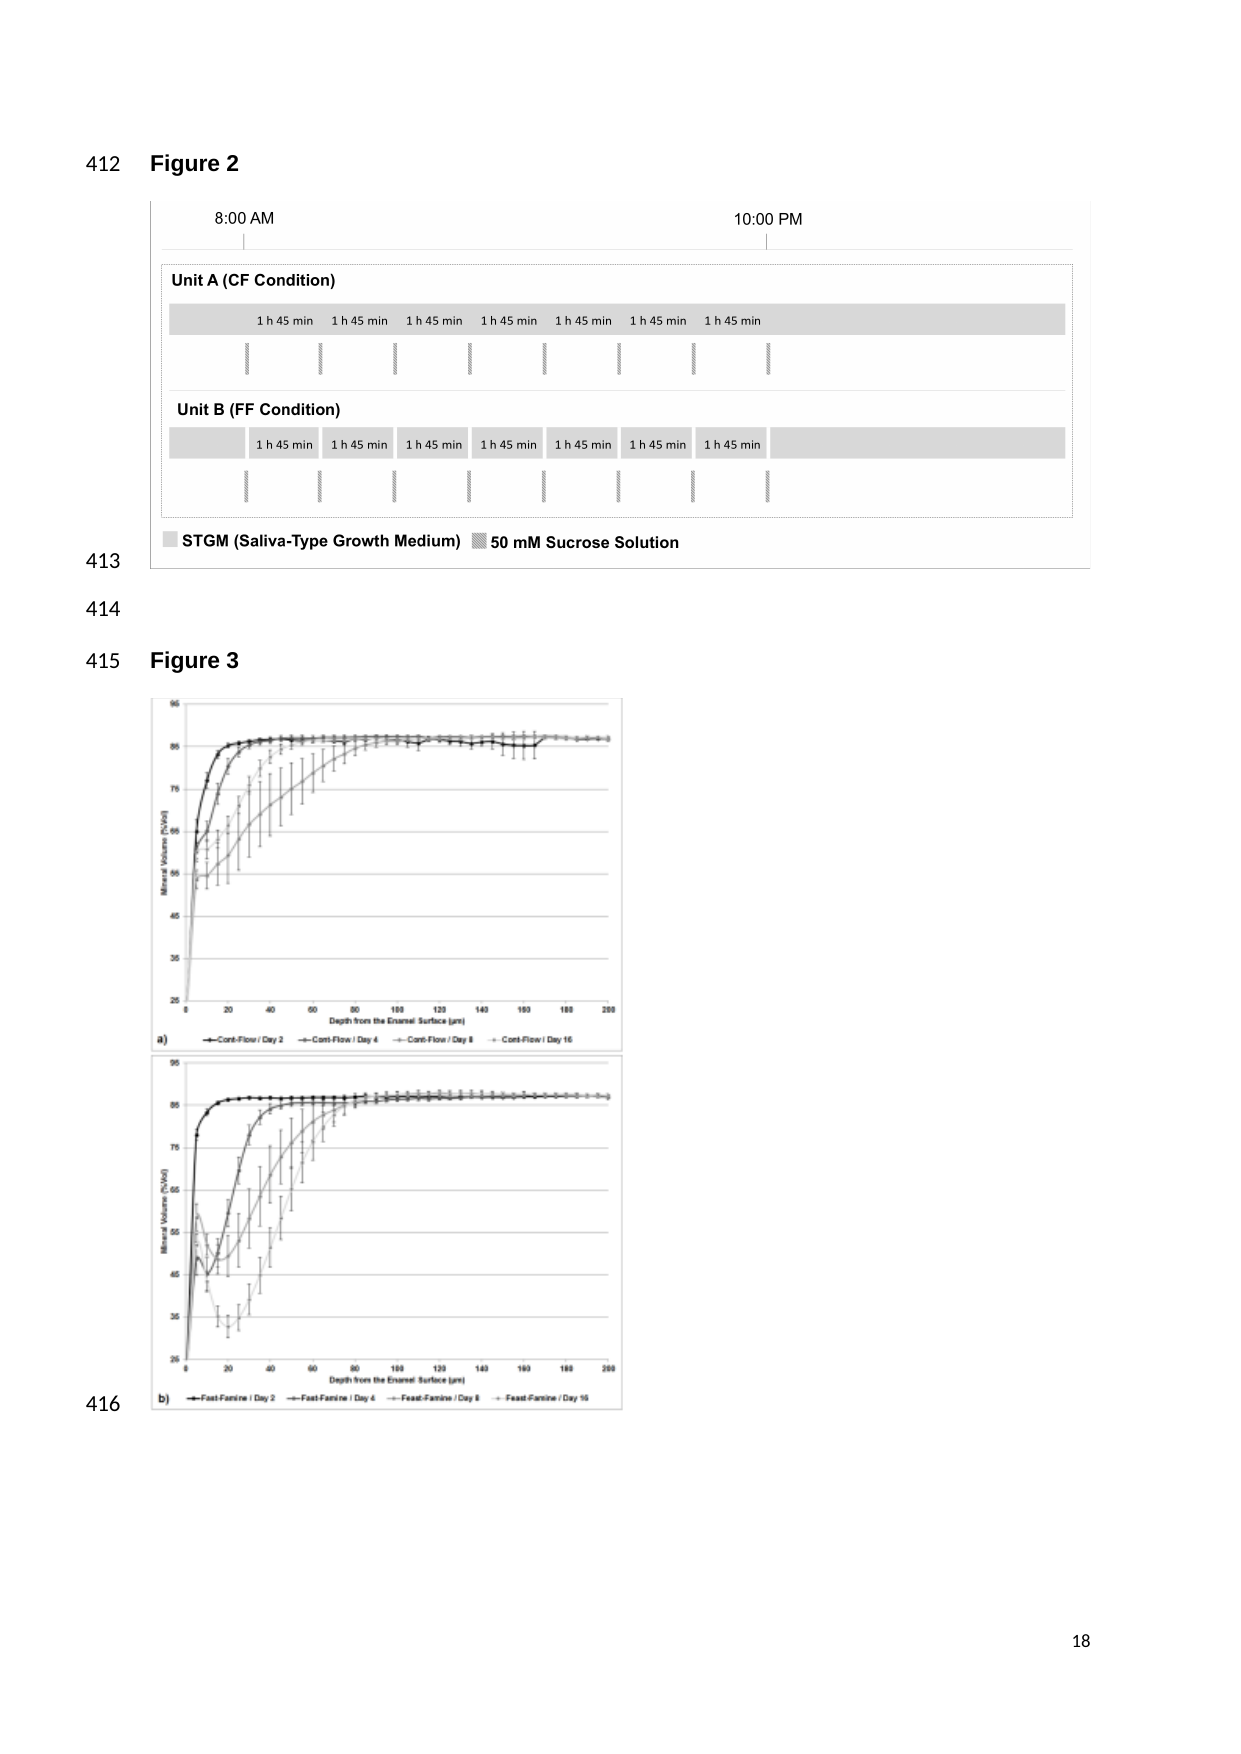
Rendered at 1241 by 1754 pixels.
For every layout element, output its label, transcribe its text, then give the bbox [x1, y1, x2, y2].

picture [150, 698, 623, 1412]
picture [150, 201, 1091, 569]
text Figure 3 [150, 647, 1090, 673]
text Figure 2 [150, 150, 1090, 176]
